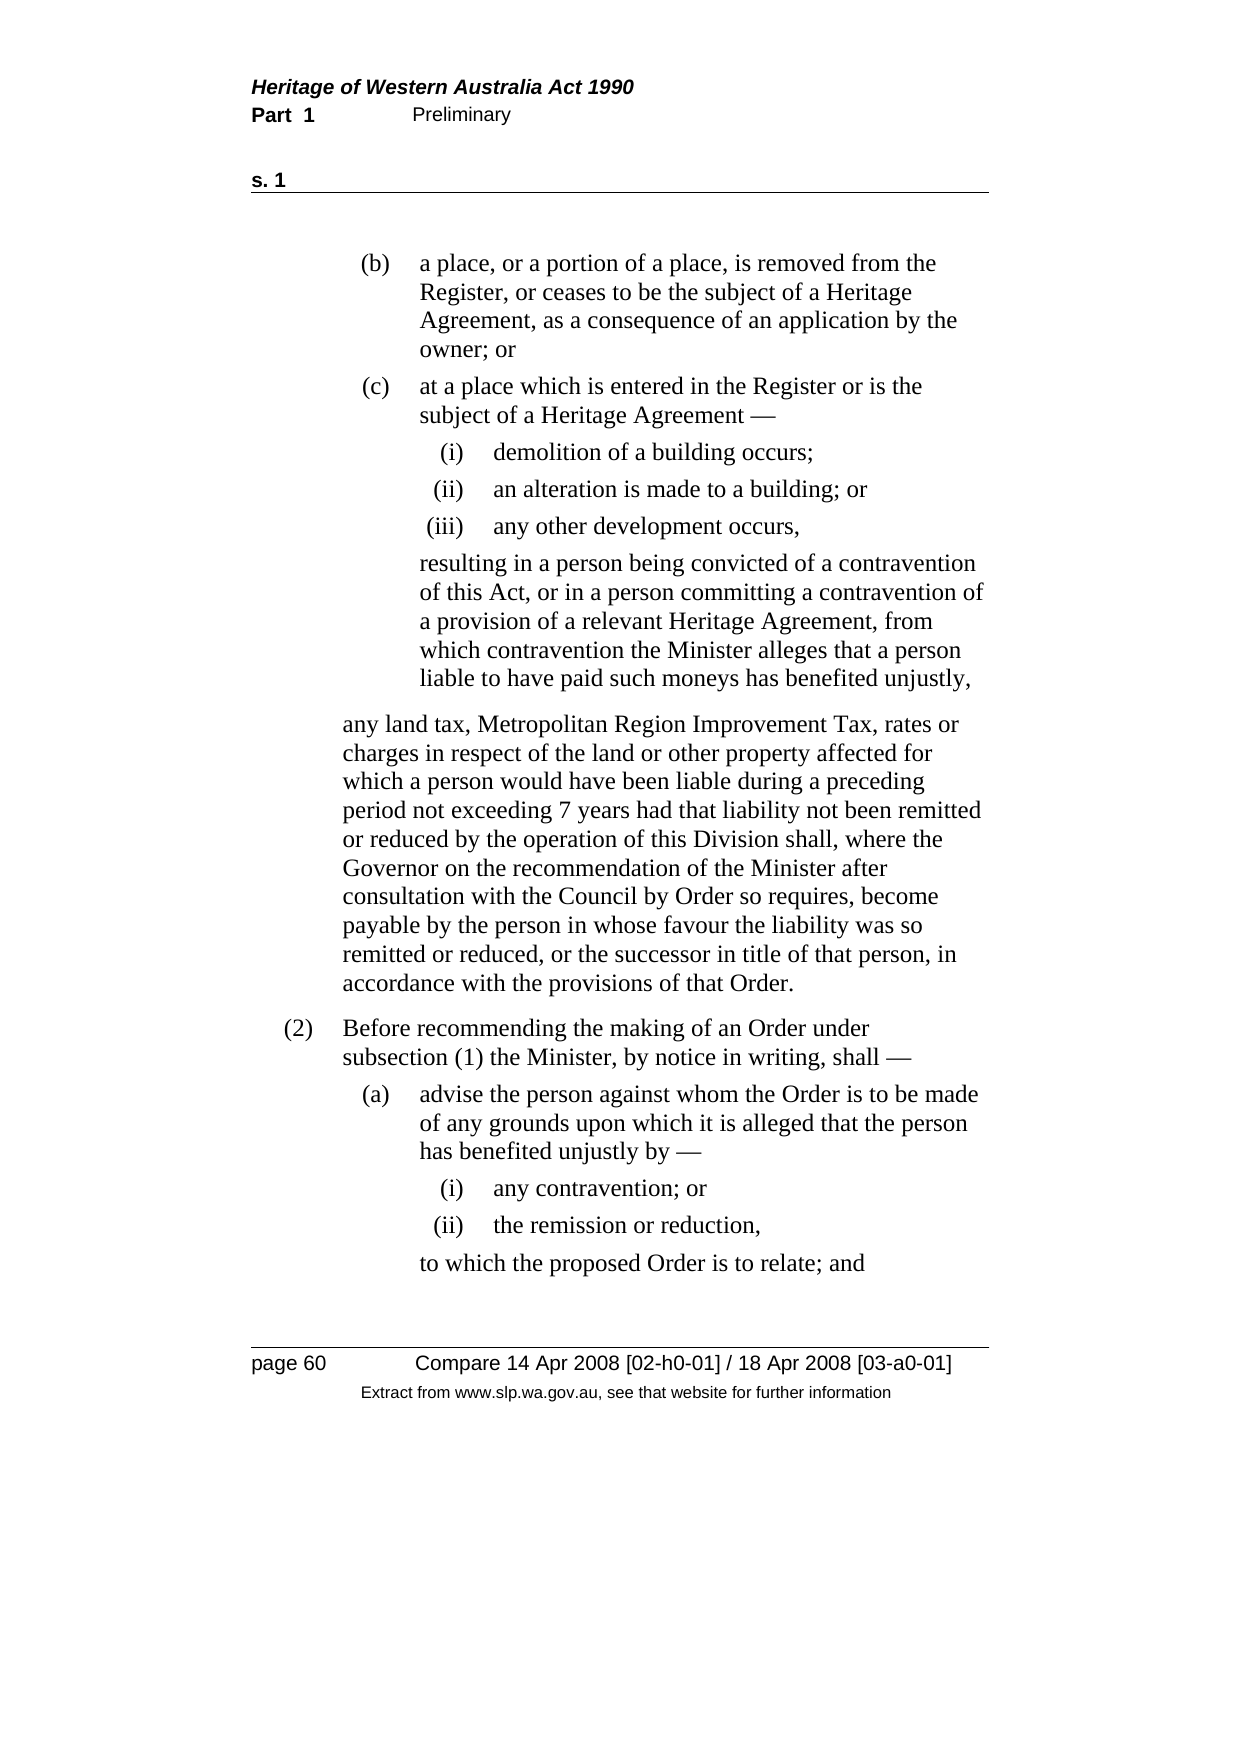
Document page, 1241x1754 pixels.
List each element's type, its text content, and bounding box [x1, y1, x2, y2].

text any land tax, Metropolitan Region Improvement Tax, rates or charges in respect of the land or other property affected for which a person would have been liable during a preceding period not exceeding 7 years had that liability not been remitted or reduced by the operation of this Division shall, where the Governor on the recommendation of the Minister after consultation with the Council by Order so requires, become payable by the person in whose favour the liability was so remitted or reduced, or the successor in title of that person, in accordance with the provisions of that Order. [251, 709, 989, 996]
text (a) advise the person against whom the Order is to be made of any grounds upon which it is alleged that the person has benefited unjustly by — [251, 1079, 989, 1165]
text (iii) any other development occurs, [251, 511, 989, 540]
text (i) demolition of a building occurs; [251, 437, 989, 466]
text (c) at a place which is entered in the Register or is the subject of a Heritage Agreement — [251, 371, 989, 429]
text resulting in a person being convicted of a contravention of this Act, or in a person committing a contravention of a provision of a relevant Heritage Agreement, from which contravention the Minister alleges that a person liable to have paid such moneys has benefited unjustly, [251, 548, 989, 692]
text (2) Before recommending the making of an Order under subsection (1) the Minister, by notice in writing, shall — [251, 1013, 989, 1071]
text to which the proposed Order is to relate; and [251, 1248, 989, 1276]
text (i) any contravention; or [251, 1173, 989, 1202]
text (ii) an alteration is made to a building; or [251, 474, 989, 503]
text (b) a place, or a portion of a place, is removed from the Register, or ceases to be the subject of a Heritage Agreement, as a consequence of an application by the owner; or [251, 248, 989, 363]
text (ii) the remission or reduction, [251, 1211, 989, 1239]
